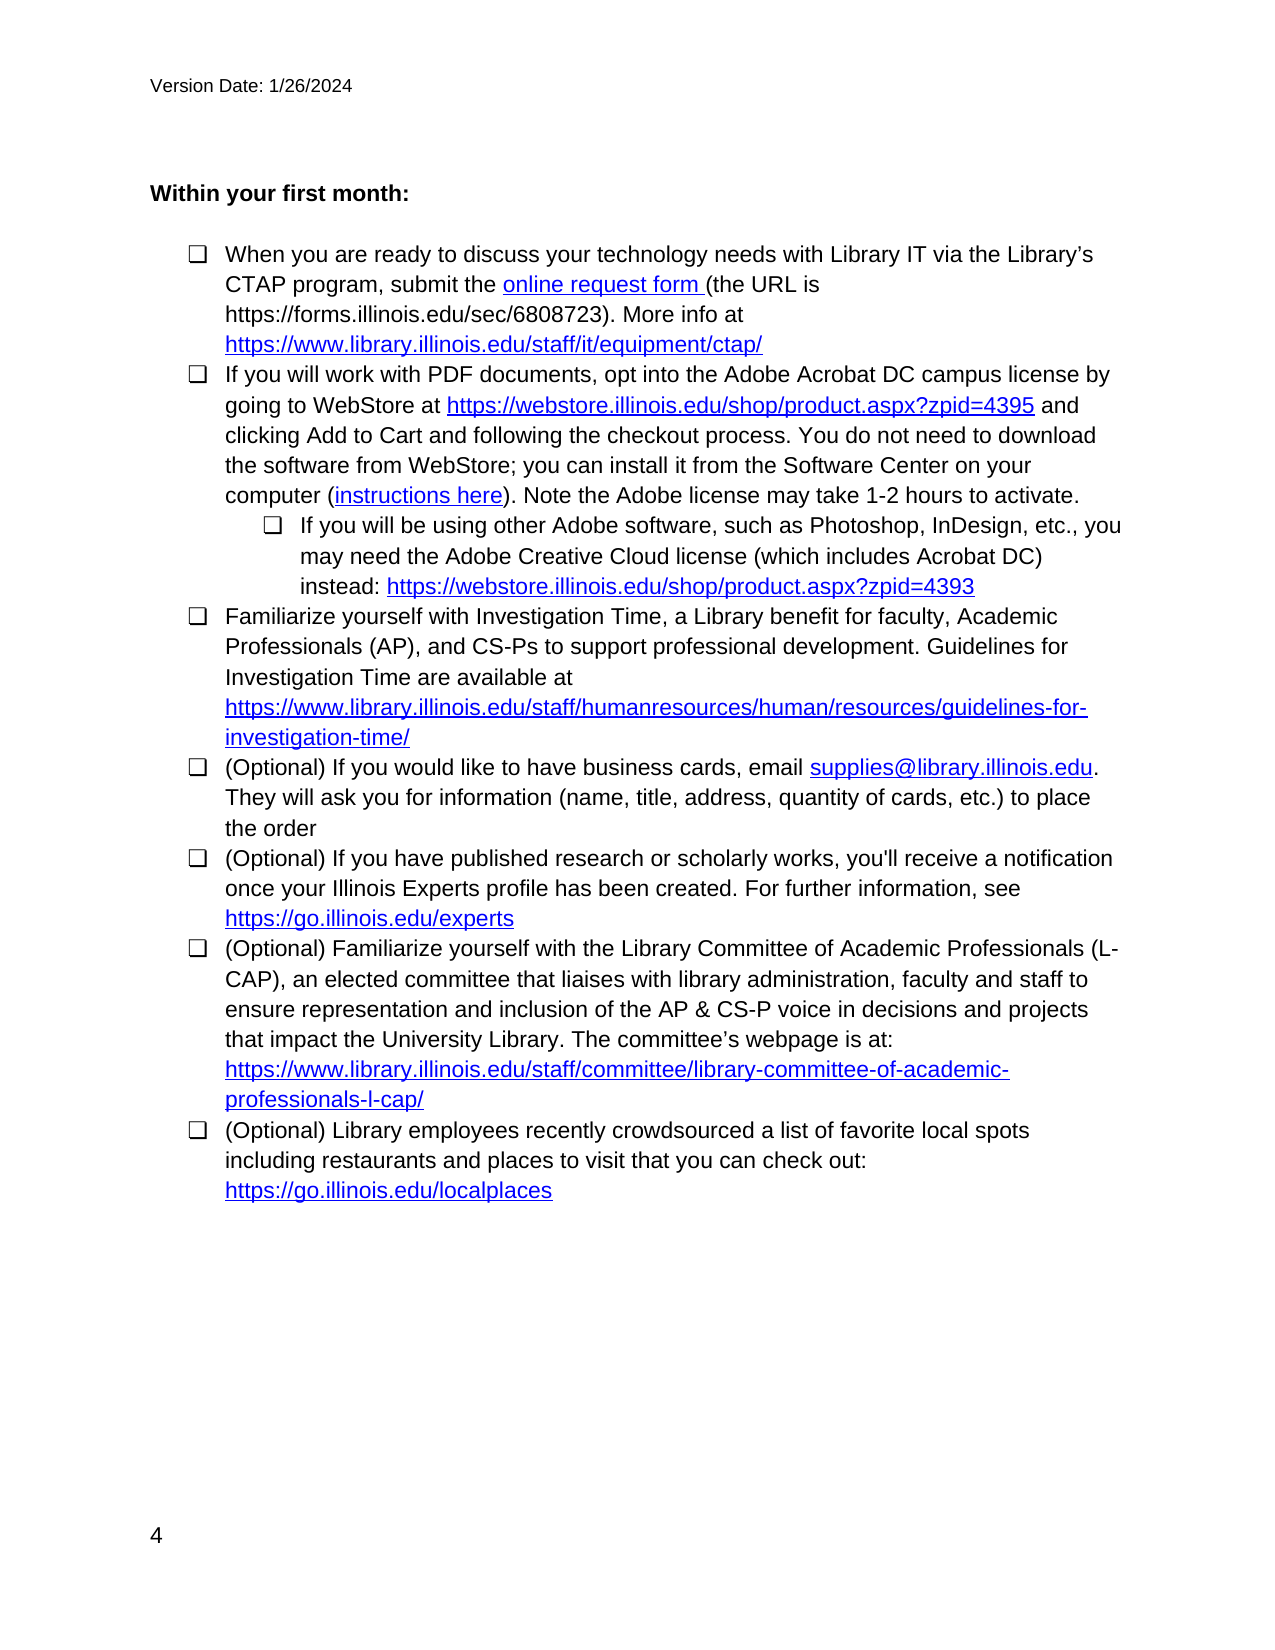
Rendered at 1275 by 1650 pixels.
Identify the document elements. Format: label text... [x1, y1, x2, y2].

list If you will work with PDF documents, opt into the Adobe Acrobat DC campus license by going to WebStore at https://webstore.illinois.edu/shop/product.aspx?zpid=4395 and clicking Add to Cart and following the checkout process. You do not need to download the software from WebStore; you can install it from the Software Center on your computer (instructions here). Note the Adobe license may take 1-2 hours to activate. [187, 361, 1125, 509]
list When you are ready to discuss your technology needs with Library IT via the Library’s CTAP program, submit the online request form (the URL is https://forms.illinois.edu/sec/6808723). More info at https://www.library.illinois.edu/staff/it/equipment/ctap/ [187, 241, 1125, 358]
list (Optional) If you have published research or scholarly works, you'll receive a notification once your Illinois Experts profile has been created. For further information, see https://go.illinois.edu/experts [187, 845, 1125, 932]
list If you will be using other Adobe software, such as Photoshop, InDesign, etc., you may need the Adobe Creative Cloud license (which includes Acrobat DC) instead: https://webstore.illinois.edu/shop/product.aspx?zpid=4393 [262, 512, 1125, 599]
list (Optional) Library employees recently crowdsourced a list of favorite local spots including restaurants and places to visit that you can check out: https://go.illinois.edu/localplaces [187, 1117, 1125, 1203]
text Within your first month: [150, 180, 1125, 207]
list Familiarize yourself with Investigation Time, a Library benefit for faculty, Academic Professionals (AP), and CS-Ps to support professional development. Guidelines for Investigation Time are available at https://www.library.illinois.edu/staff/humanresources/human/resources/guidelines-for-investigation-time/ [187, 603, 1125, 750]
list (Optional) If you would like to have business cards, email supplies@library.illinois.edu. They will ask you for information (name, title, address, quantity of cards, etc.) to place the order [187, 754, 1125, 841]
list (Optional) Familiarize yourself with the Library Committee of Academic Professionals (L-CAP), an elected committee that liaises with library administration, faculty and staff to ensure representation and inclusion of the AP & CS-P voice in decisions and projects that impact the University Library. The committee’s webpage is at: https://www.library.illinois.edu/staff/committee/library-committee-of-academic-professionals-l-cap/ [187, 935, 1125, 1113]
